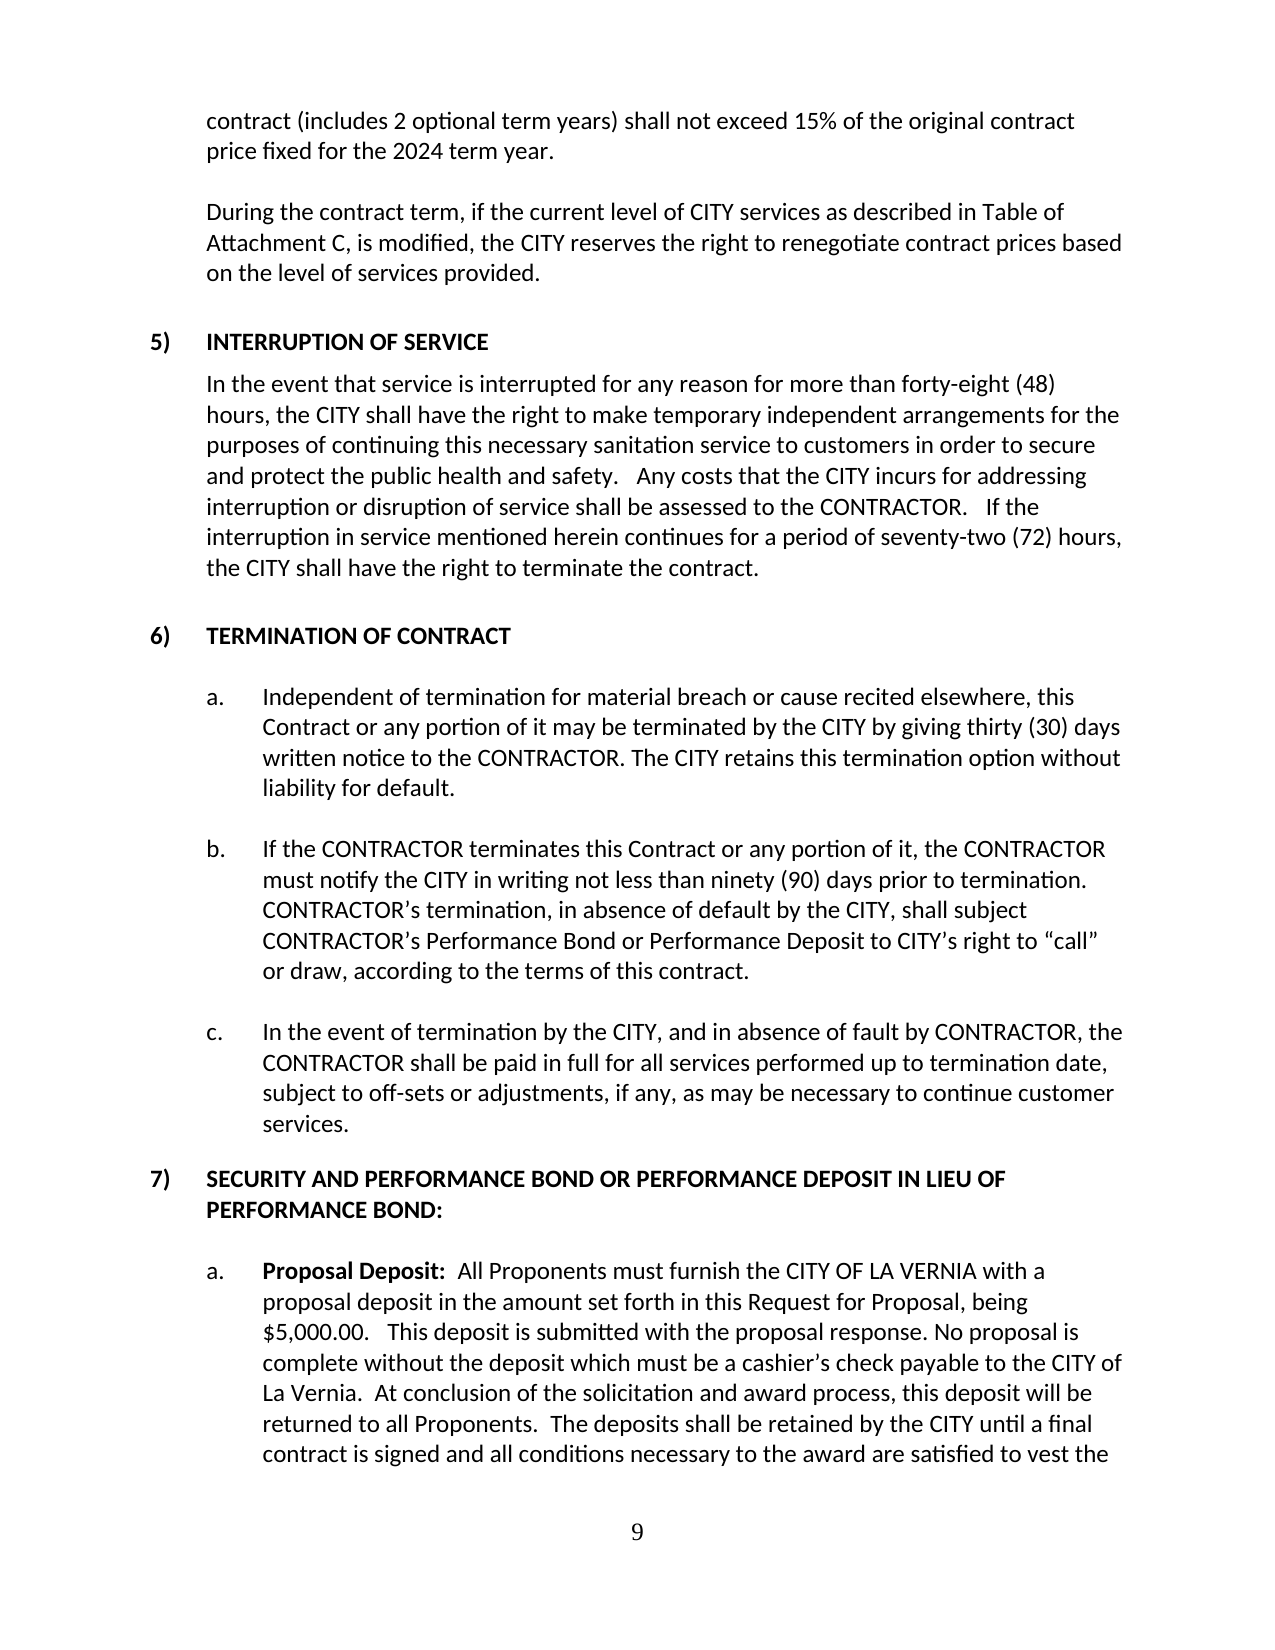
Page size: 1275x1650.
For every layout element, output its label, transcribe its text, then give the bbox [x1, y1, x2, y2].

list Independent of termination for material breach or cause recited elsewhere, this Contract or any portion of it may be terminated by the CITY by giving thirty (30) days written notice to the CONTRACTOR. The CITY retains this termination option without liability for default. [206, 681, 1125, 803]
text During the contract term, if the current level of CITY services as described in Table of Attachment C, is modified, the CITY reserves the right to renegotiate contract prices based on the level of services provided. [206, 197, 1125, 288]
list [206, 1255, 1125, 1469]
list TERMINATION OF CONTRACT [150, 620, 1125, 650]
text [206, 105, 1125, 166]
list In the event of termination by the CITY, and in absence of fault by CONTRACTOR, the CONTRACTOR shall be paid in full for all services performed up to termination date, subject to off-sets or adjustments, if any, as may be necessary to continue customer services. [206, 1017, 1125, 1139]
text In the event that service is interrupted for any reason for more than forty-eight (48) hours, the CITY shall have the right to make temporary independent arrangements for the purposes of continuing this necessary sanitation service to customers in order to secure and protect the public health and safety. Any costs that the CITY incurs for addressing interruption or disruption of service shall be assessed to the CONTRACTOR. If the interruption in service mentioned herein continues for a period of seventy-two (72) hours, the CITY shall have the right to terminate the contract. [206, 369, 1125, 582]
list If the CONTRACTOR terminates this Contract or any portion of it, the CONTRACTOR must notify the CITY in writing not less than ninety (90) days prior to termination. CONTRACTOR’s termination, in absence of default by the CITY, shall subject CONTRACTOR’s Performance Bond or Performance Deposit to CITY’s right to “call” or draw, according to the terms of this contract. [206, 833, 1125, 986]
list SECURITY AND PERFORMANCE BOND OR PERFORMANCE DEPOSIT IN LIEU OF PERFORMANCE BOND: [150, 1164, 1125, 1225]
list INTERRUPTION OF SERVICE [150, 326, 1125, 356]
